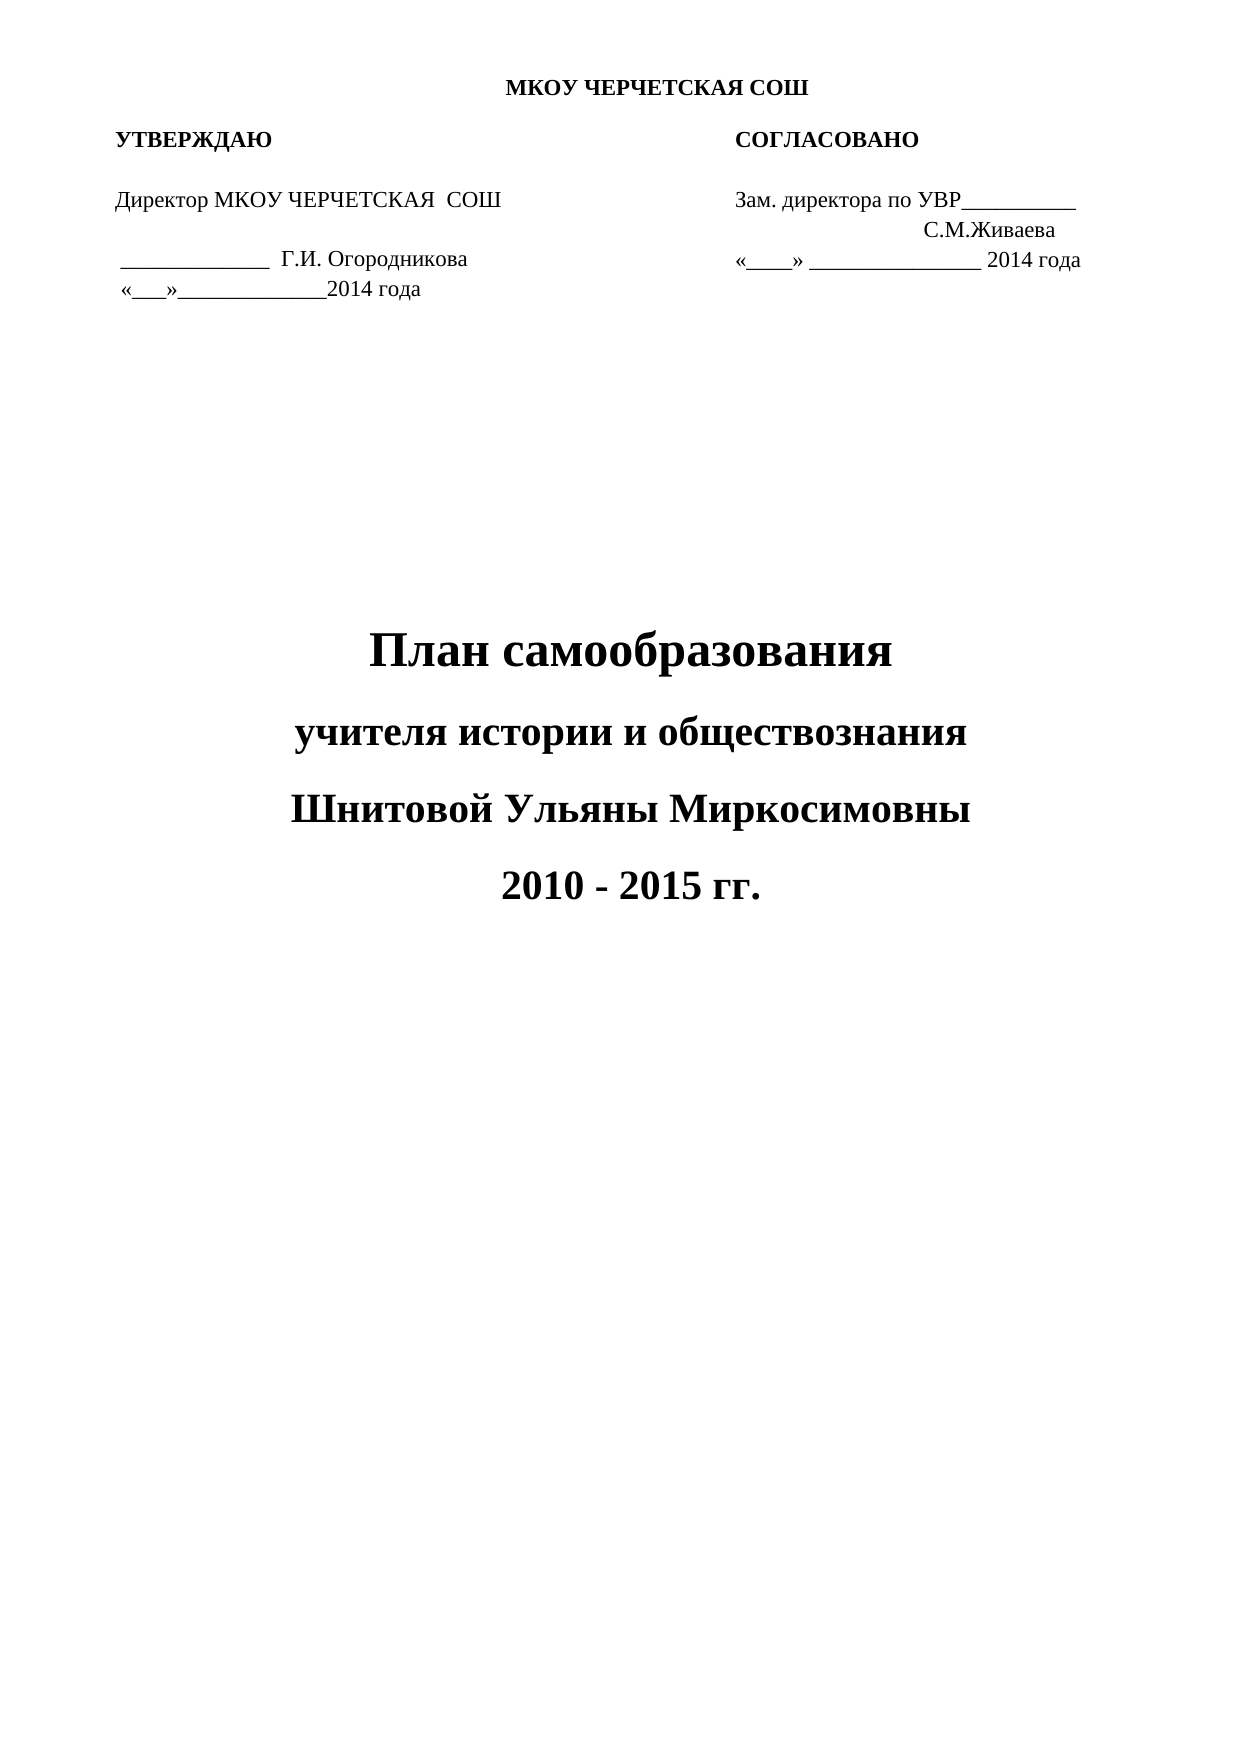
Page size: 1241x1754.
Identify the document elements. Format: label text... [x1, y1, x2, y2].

table_header [102, 125, 1219, 1581]
text МКОУ ЧЕРЧЕТСКАЯ СОШ [103, 74, 1211, 100]
